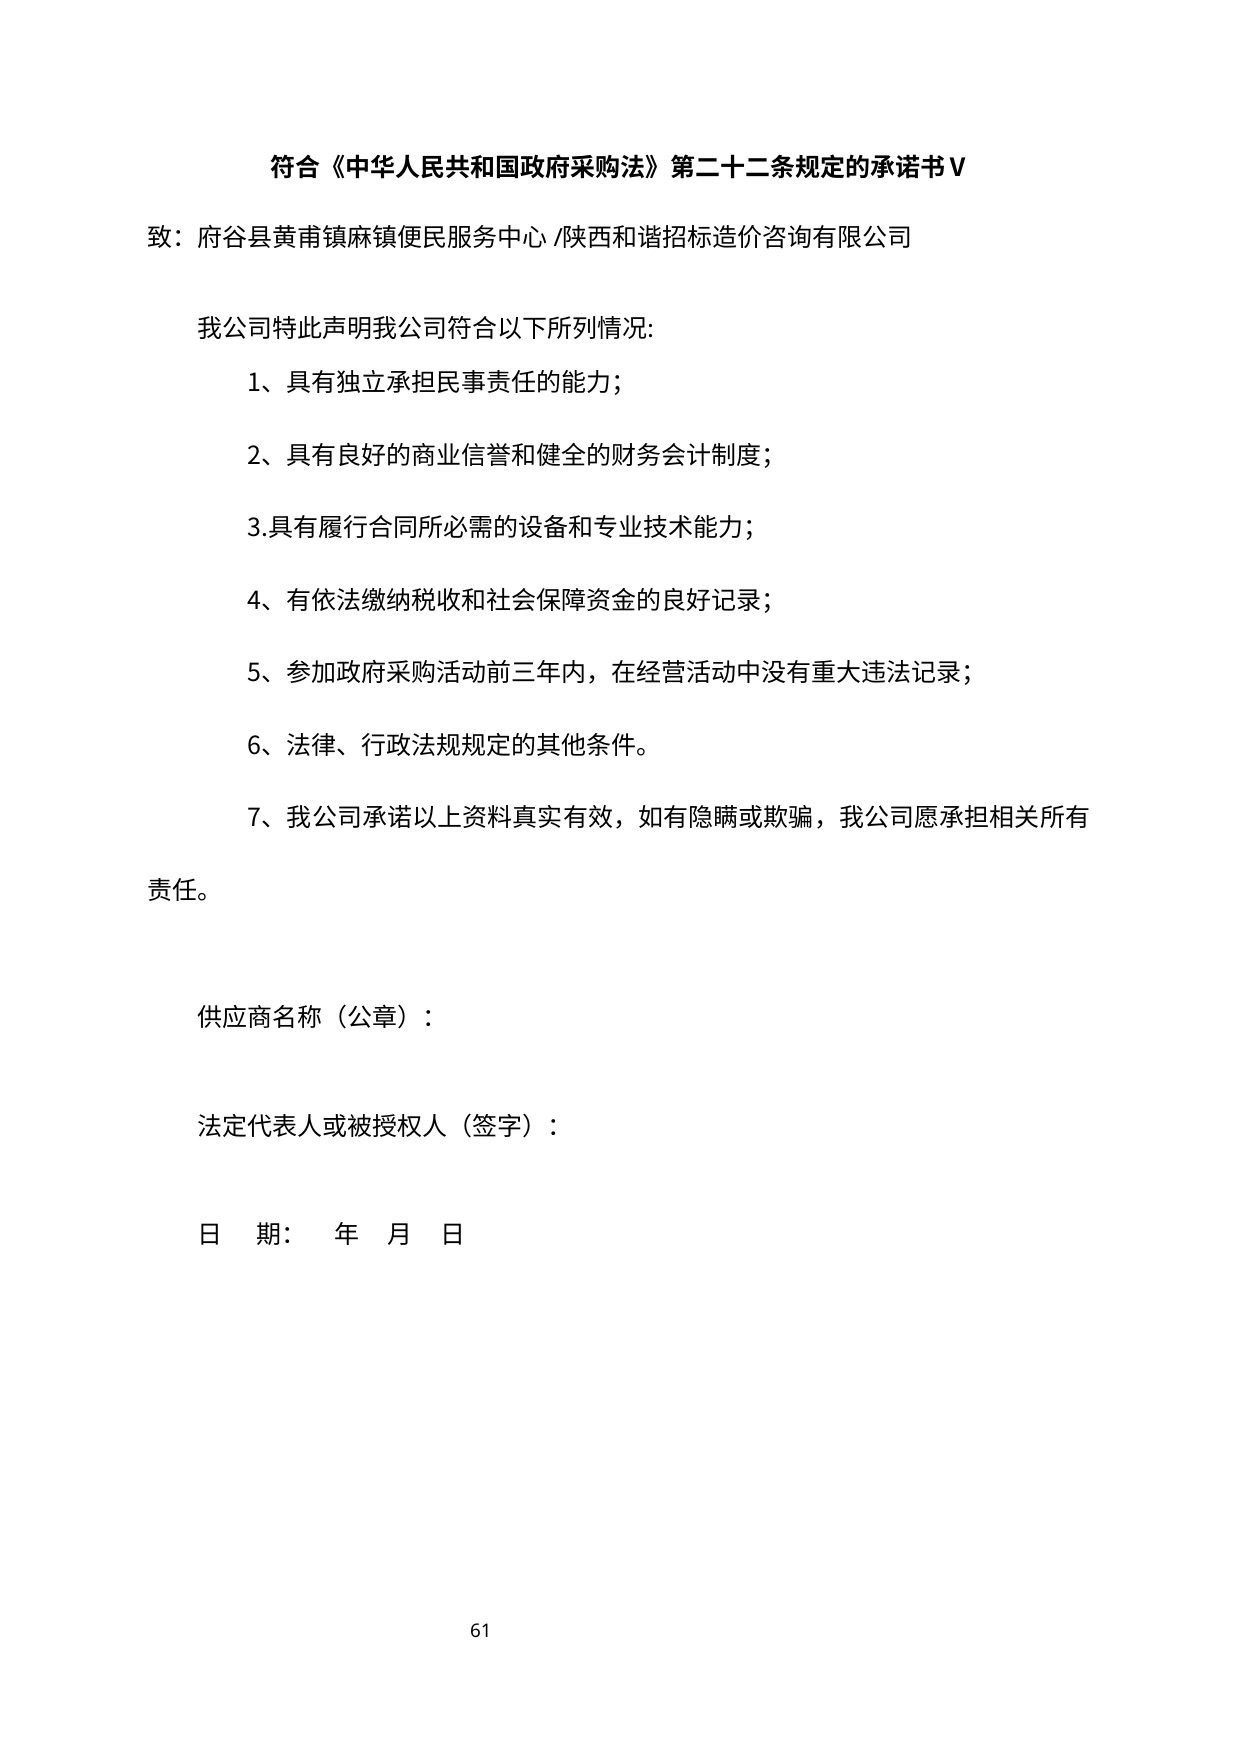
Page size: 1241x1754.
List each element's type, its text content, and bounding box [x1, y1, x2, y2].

text 6、法律、行政法规规定的其他条件。 [148, 725, 1093, 762]
text 2、具有良好的商业信誉和健全的财务会计制度； [148, 435, 1093, 472]
text 符合《中华人民共和国政府采购法》第二十二条规定的承诺书Ⅴ [148, 148, 1093, 184]
text 3.具有履行合同所必需的设备和专业技术能力； [148, 508, 1093, 544]
text 4、有依法缴纳税收和社会保障资金的良好记录； [148, 580, 1093, 617]
text 我公司特此声明我公司符合以下所列情况: [148, 308, 1093, 345]
text 法定代表人或被授权人（签字）： [148, 1106, 1093, 1142]
text 供应商名称（公章）： [148, 997, 1093, 1033]
text 致：府谷县黄甫镇麻镇便民服务中心 /陕西和谐招标造价咨询有限公司 [148, 218, 1093, 254]
text 1、具有独立承担民事责任的能力； [148, 363, 1093, 399]
text 日 期： 年 月 日 [148, 1215, 1093, 1251]
text 5、参加政府采购活动前三年内，在经营活动中没有重大违法记录； [148, 653, 1093, 689]
text 7、我公司承诺以上资料真实有效，如有隐瞒或欺骗，我公司愿承担相关所有责任。 [148, 798, 1093, 907]
